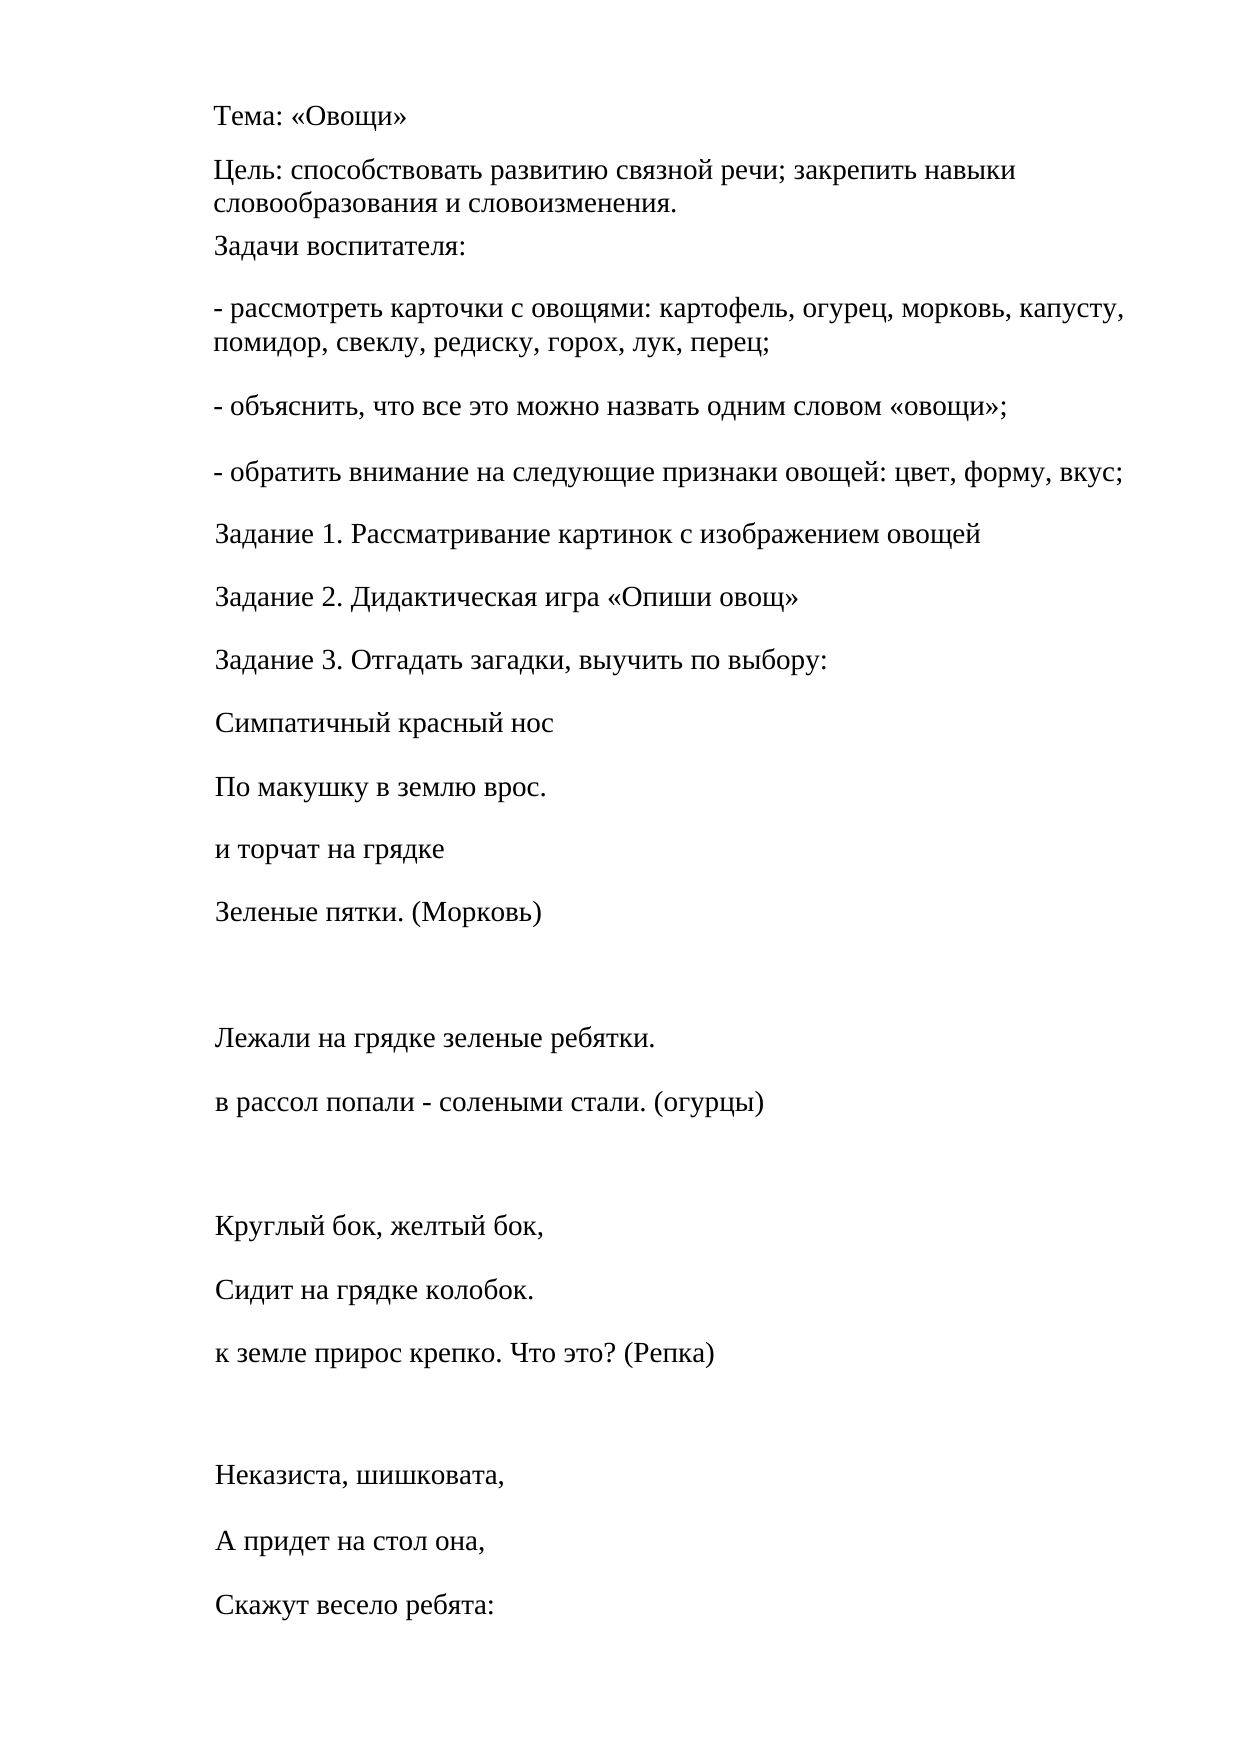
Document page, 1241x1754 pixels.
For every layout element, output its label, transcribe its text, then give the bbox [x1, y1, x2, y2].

text Задачи воспитателя: [213, 231, 498, 262]
text А придет на стол она, [215, 1522, 496, 1557]
text Скажут весело ребята: [215, 1584, 505, 1621]
text По макушку в землю врос. [214, 768, 558, 803]
text Задание 3. Отгадать загадки, выучить по выбору: [214, 639, 846, 676]
text в рассол попали - солеными стали. (огурцы) [215, 1081, 786, 1119]
text и торчат на грядке [214, 831, 461, 866]
text Тема: «Овощи» [213, 99, 1039, 132]
text Зеленые пятки. (Морковь) [215, 892, 553, 928]
text Круглый бок, желтый бок, [214, 1206, 556, 1243]
text - объяснить, что все это можно назвать одним словом «овощи»; [213, 390, 1041, 422]
text Лежали на грядке зеленые ребятки. [214, 1018, 667, 1055]
text Цель: способствовать развитию связной речи; закрепить навыки словообразования и словоизменения. [213, 153, 1039, 219]
text Задание 1. Рассматривание картинок с изображением овощей [214, 514, 1000, 551]
text Задание 2. Дидактическая игра «Опиши овощ» [214, 577, 818, 613]
text Симпатичный красный нос [215, 705, 566, 739]
text - обратить внимание на следующие признаки овощей: цвет, форму, вкус; [213, 450, 1157, 490]
text Неказиста, шишковата, [214, 1460, 515, 1491]
text Сидит на грядке колобок. [215, 1269, 545, 1306]
text - рассмотреть карточки с овощями: картофель, огурец, морковь, капусту, помидор, свеклу, редиску, горох, лук, перец; [213, 291, 1158, 358]
text к земле прирос крепко. Что это? (Репка) [215, 1333, 731, 1370]
